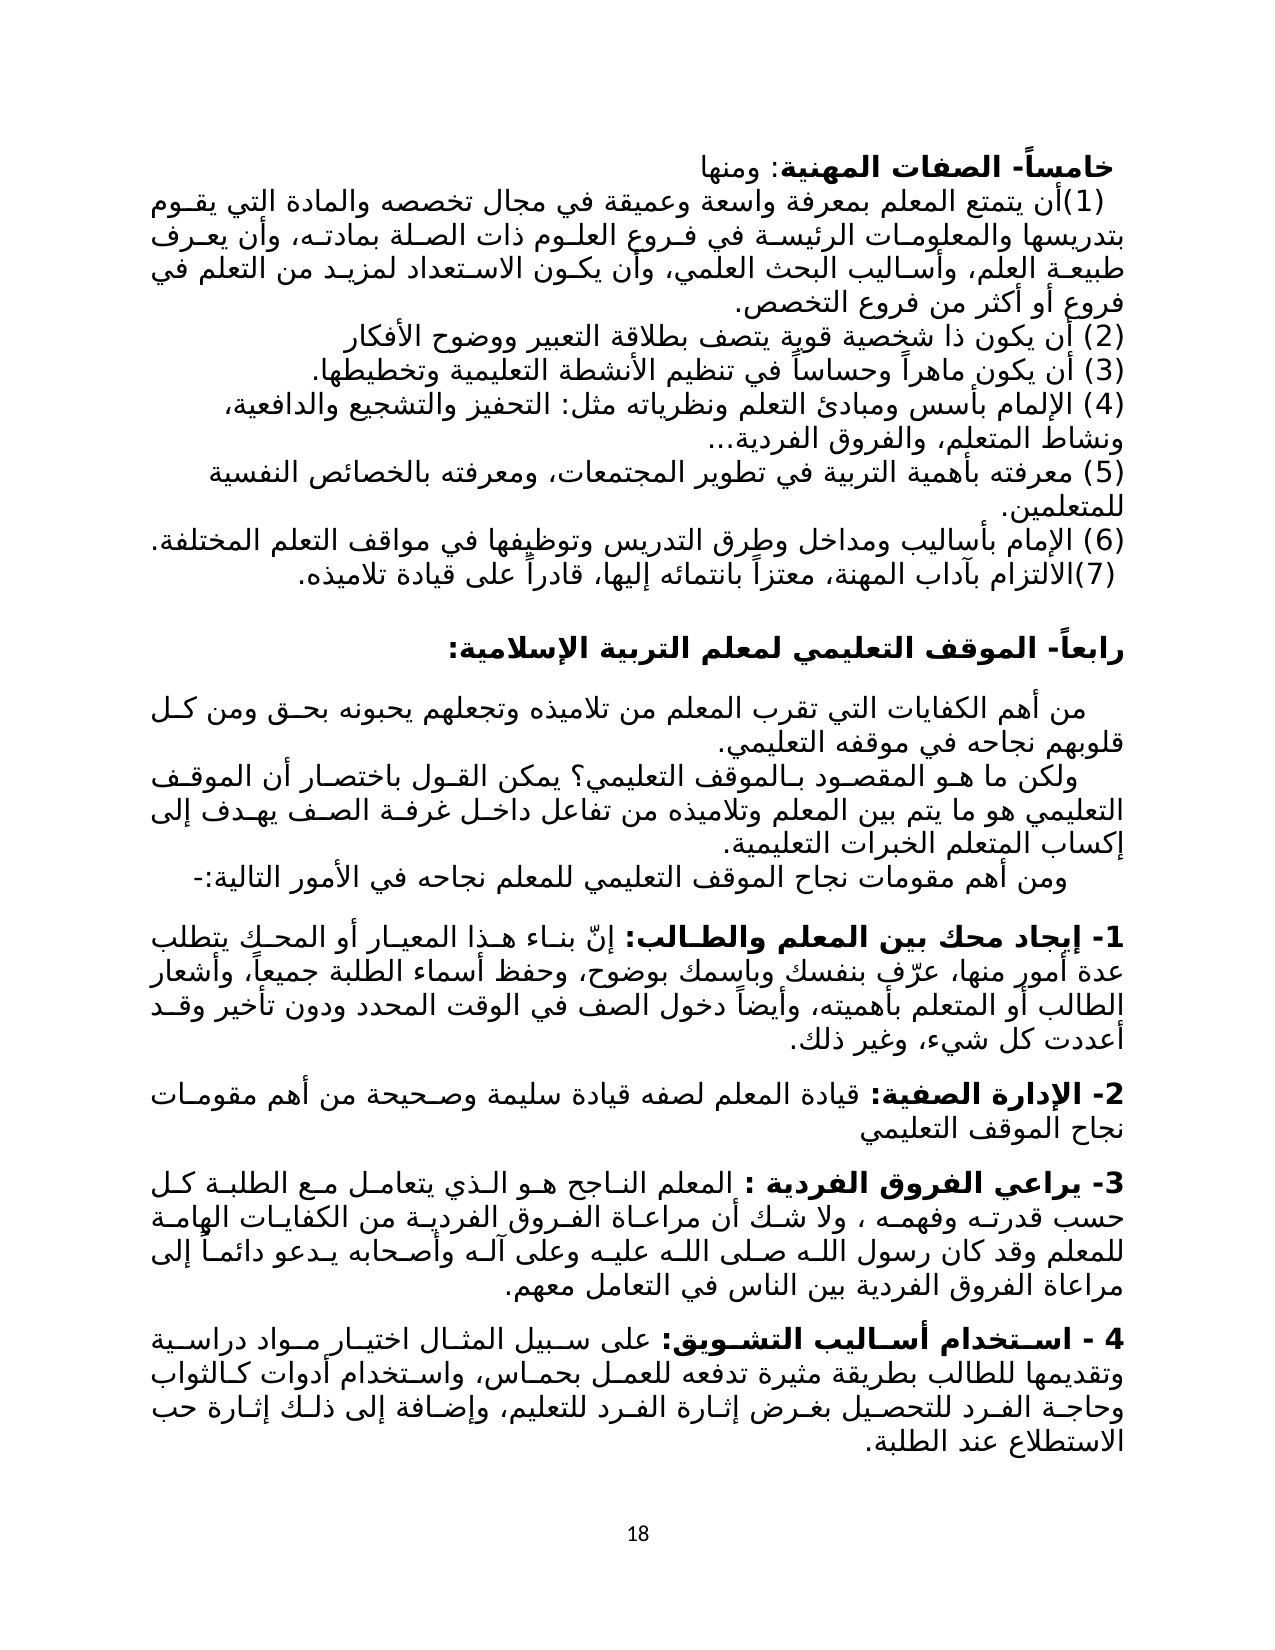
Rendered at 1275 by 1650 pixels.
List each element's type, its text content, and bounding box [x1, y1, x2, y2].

text (2) أن يكون ذا شخصية قوية يتصف بطلاقة التعبير ووضوح الأفكار [150, 320, 1125, 354]
text 3- يراعي الفروق الفردية : المعلم الناجح هو الذي يتعامل مع الطلبة كل حسب قدرته وفهمه ، ولا شك أن مراعاة الفروق الفردية من الكفايات الهامة للمعلم وقد كان رسول الله صلى الله عليه وعلى آله وأصحابه يدعو دائماً إلى مراعاة الفروق الفردية بين الناس في التعامل معهم. [150, 1166, 1125, 1302]
text 4 - استخدام أساليب التشويق: على سبيل المثال اختيار مواد دراسية وتقديمها للطالب بطريقة مثيرة تدفعه للعمل بحماس، واستخدام أدوات كالثواب وحاجة الفرد للتحصيل بغرض إثارة الفرد للتعليم، وإضافة إلى ذلك إثارة حب الاستطلاع عند الطلبة. [150, 1323, 1125, 1458]
text (1)أن يتمتع المعلم بمعرفة واسعة وعميقة في مجال تخصصه والمادة التي يقوم بتدريسها والمعلومات الرئيسة في فروع العلوم ذات الصلة بمادته، وأن يعرف طبيعة العلم، وأساليب البحث العلمي، وأن يكون الاستعداد لمزيد من التعلم في فروع أو أكثر من فروع التخصص. [150, 184, 1125, 320]
text (7)الالتزام بآداب المهنة، معتزاً بانتمائه إليها، قادراً على قيادة تلاميذه. [150, 557, 1125, 591]
text ومن أهم مقومات نجاح الموقف التعليمي للمعلم نجاحه في الأمور التالية:- [150, 861, 1125, 895]
text 1- إيجاد محك بين المعلم والطالب: إنّ بناء هذا المعيار أو المحك يتطلب عدة أمور منها، عرّف بنفسك وباسمك بوضوح، وحفظ أسماء الطلبة جميعاً، وأشعار الطالب أو المتعلم بأهميته، وأيضاً دخول الصف في الوقت المحدد ودون تأخير وقد أعددت كل شيء، وغير ذلك. [150, 921, 1125, 1056]
text (3) أن يكون ماهراً وحساساً في تنظيم الأنشطة التعليمية وتخطيطها. [150, 354, 1125, 388]
text ولكن ما هو المقصود بالموقف التعليمي؟ يمكن القول باختصار أن الموقف التعليمي هو ما يتم بين المعلم وتلاميذه من تفاعل داخل غرفة الصف يهدف إلى إكساب المتعلم الخبرات التعليمية. [150, 759, 1125, 861]
text خامساً- الصفات المهنية: ومنها [150, 150, 1125, 184]
text رابعاً- الموقف التعليمي لمعلم التربية الإسلامية: [150, 631, 1125, 665]
text (4) الإلمام بأسس ومبادئ التعلم ونظرياته مثل: التحفيز والتشجيع والدافعية، ونشاط المتعلم، والفروق الفردية... (5) معرفته بأهمية التربية في تطوير المجتمعات، ومعرفته بالخصائص النفسية للمتعلمين. (6) الإمام بأساليب ومداخل وطرق التدريس وتوظيفها في مواقف التعلم المختلفة. [150, 388, 1125, 557]
text من أهم الكفايات التي تقرب المعلم من تلاميذه وتجعلهم يحبونه بحق ومن كل قلوبهم نجاحه في موقفه التعليمي. [150, 691, 1125, 759]
text 2- الإدارة الصفية: قيادة المعلم لصفه قيادة سليمة وصحيحة من أهم مقومات نجاح الموقف التعليمي [150, 1077, 1125, 1145]
